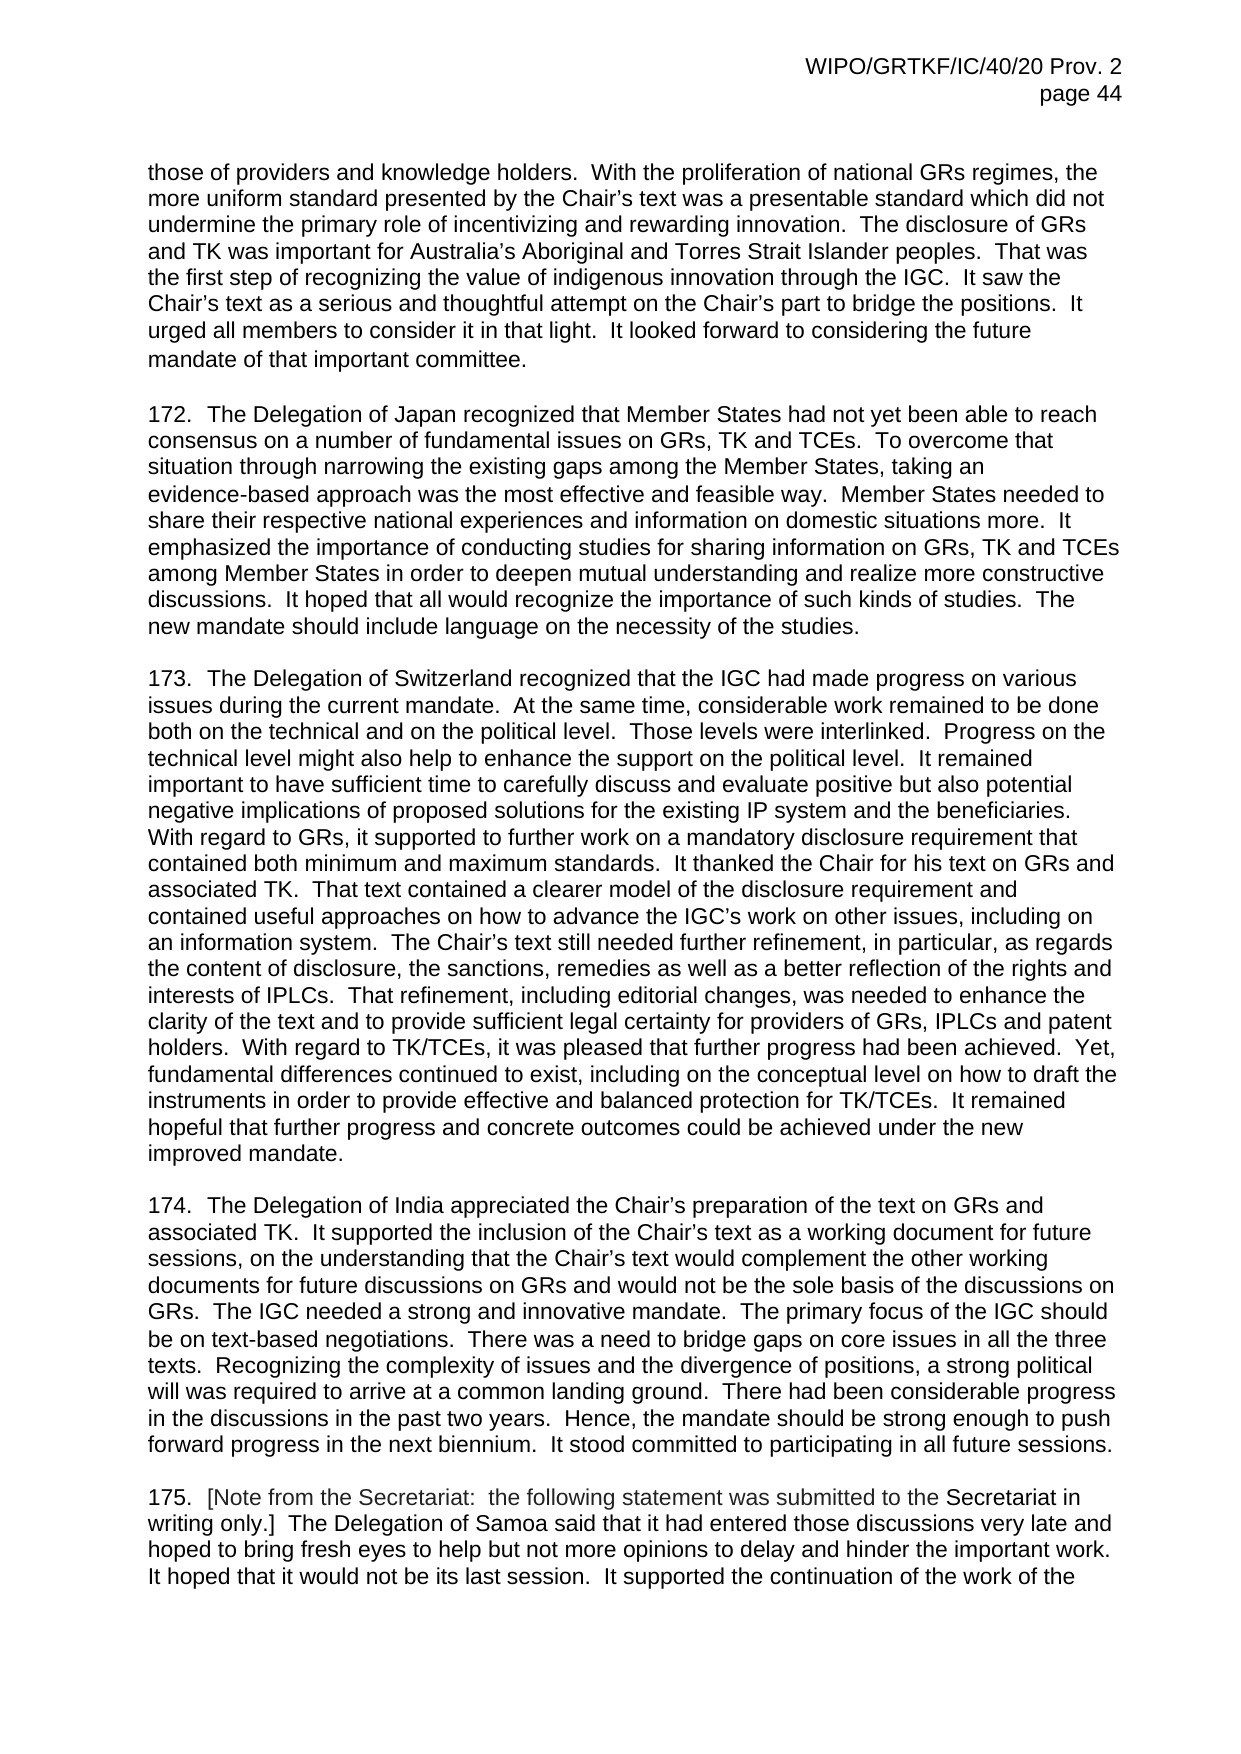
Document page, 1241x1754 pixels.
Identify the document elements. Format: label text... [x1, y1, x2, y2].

list The Delegation of Switzerland recognized that the IGC had made progress on various issues during the current mandate. At the same time, considerable work remained to be done both on the technical and on the political level. Those levels were interlinked. Progress on the technical level might also help to enhance the support on the political level. It remained important to have sufficient time to carefully discuss and evaluate positive but also potential negative implications of proposed solutions for the existing IP system and the beneficiaries. With regard to GRs, it supported to further work on a mandatory disclosure requirement that contained both minimum and maximum standards. It thanked the Chair for his text on GRs and associated TK. That text contained a clearer model of the disclosure requirement and contained useful approaches on how to advance the IGC’s work on other issues, including on an information system. The Chair’s text still needed further refinement, in particular, as regards the content of disclosure, the sanctions, remedies as well as a better reflection of the rights and interests of IPLCs. That refinement, including editorial changes, was needed to enhance the clarity of the text and to provide sufficient legal certainty for providers of GRs, IPLCs and patent holders. With regard to TK/TCEs, it was pleased that further progress had been achieved. Yet, fundamental differences continued to exist, including on the conceptual level on how to draft the instruments in order to provide effective and balanced protection for TK/TCEs. It remained hopeful that further progress and concrete outcomes could be achieved under the new improved mandate. [148, 665, 1122, 1166]
list The Delegation of India appreciated the Chair’s preparation of the text on GRs and associated TK. It supported the inclusion of the Chair’s text as a working document for future sessions, on the understanding that the Chair’s text would complement the other working documents for future discussions on GRs and would not be the sole basis of the discussions on GRs. The IGC needed a strong and innovative mandate. The primary focus of the IGC should be on text‑based negotiations. There was a need to bridge gaps on core issues in all the three texts. Recognizing the complexity of issues and the divergence of positions, a strong political will was required to arrive at a common landing ground. There had been considerable progress in the discussions in the past two years. Hence, the mandate should be strong enough to push forward progress in the next biennium. It stood committed to participating in all future sessions. [148, 1192, 1122, 1457]
list The Delegation of Japan recognized that Member States had not yet been able to reach consensus on a number of fundamental issues on GRs, TK and TCEs. To overcome that situation through narrowing the existing gaps among the Member States, taking an evidence‑based approach was the most effective and feasible way. Member States needed to share their respective national experiences and information on domestic situations more. It emphasized the importance of conducting studies for sharing information on GRs, TK and TCEs among Member States in order to deepen mutual understanding and realize more constructive discussions. It hoped that all would recognize the importance of such kinds of studies. The new mandate should include language on the necessity of the studies. [148, 401, 1122, 639]
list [148, 1484, 1122, 1589]
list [148, 158, 1122, 374]
